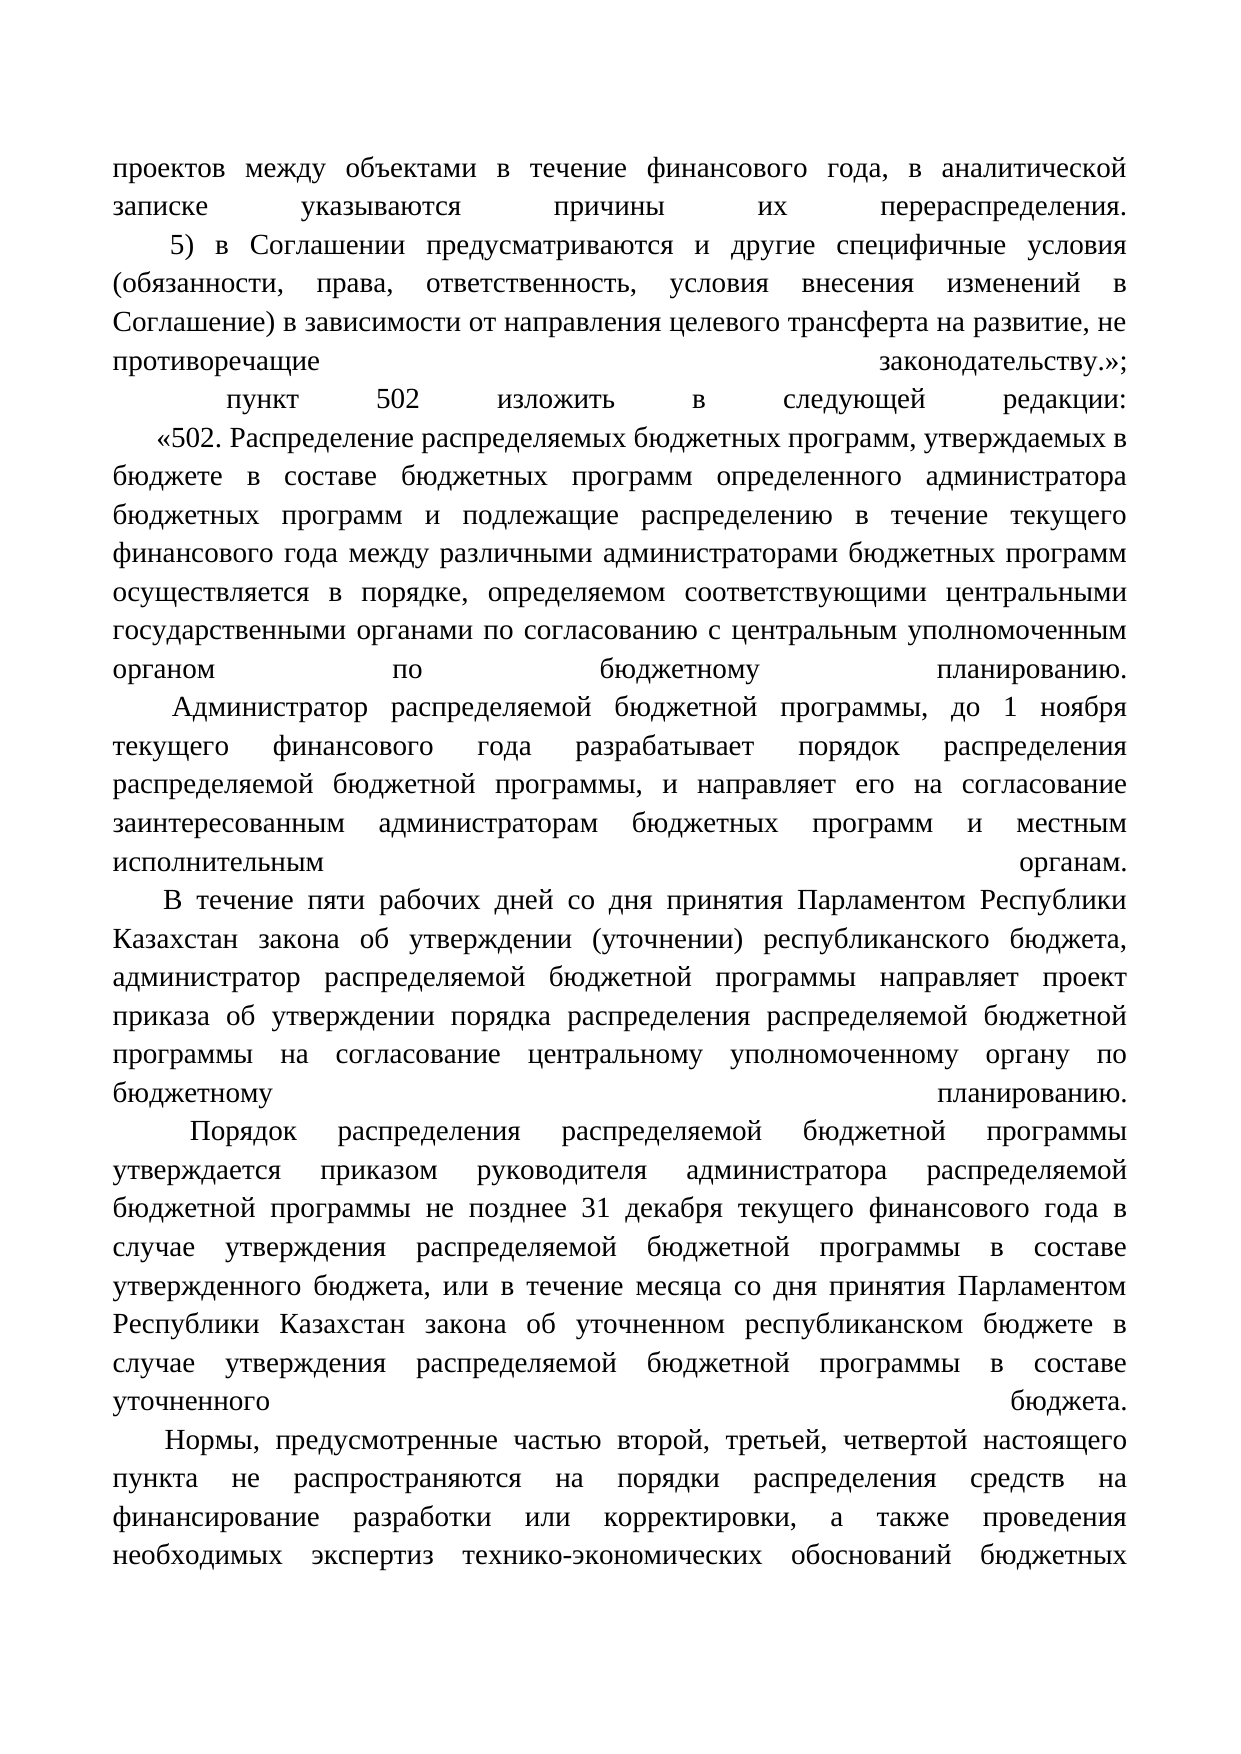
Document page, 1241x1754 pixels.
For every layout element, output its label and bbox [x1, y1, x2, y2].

text [112, 150, 1128, 1571]
